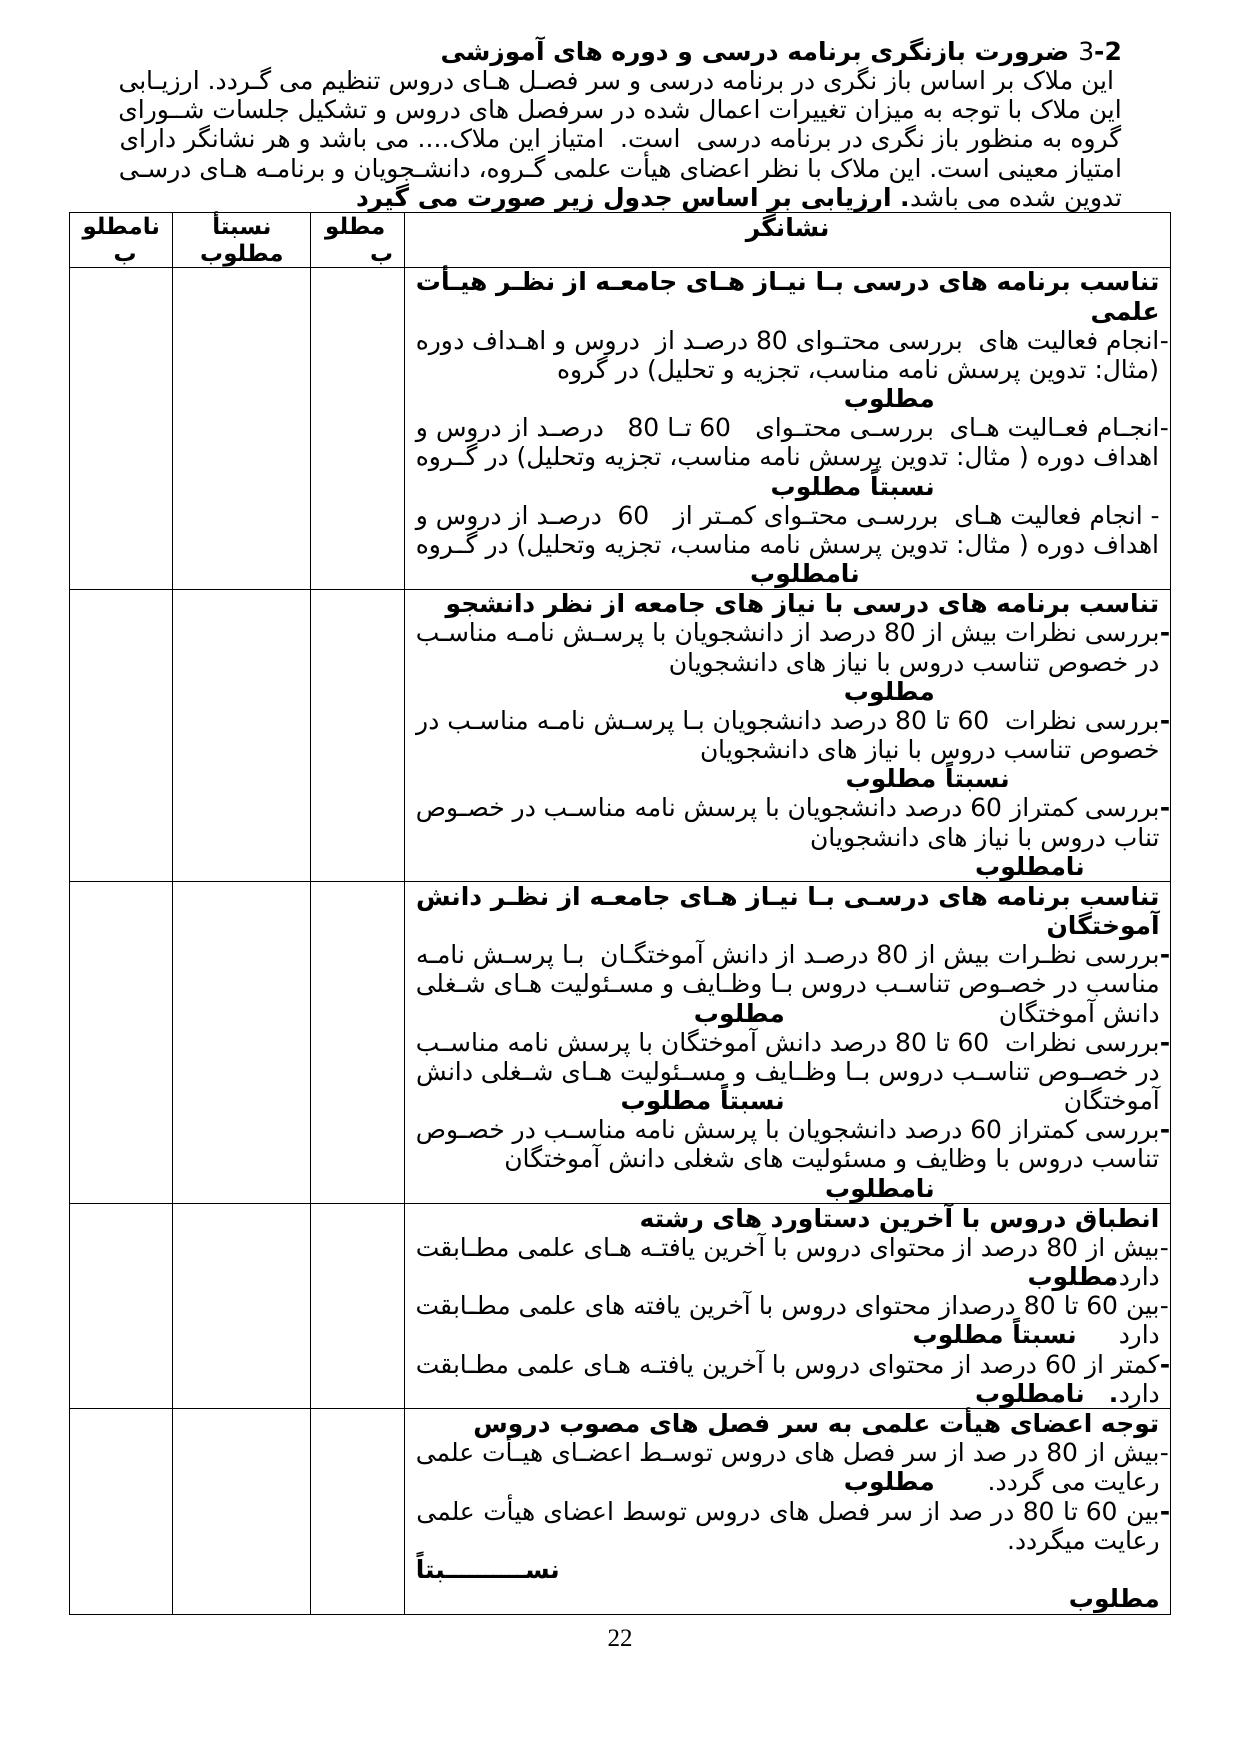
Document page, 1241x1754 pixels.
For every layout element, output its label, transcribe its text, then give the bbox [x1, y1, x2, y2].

table_cell [70, 590, 172, 881]
table_cell [173, 882, 310, 1203]
table_cell [311, 882, 404, 1203]
table_cell [311, 1204, 404, 1408]
table_header مطلوب [311, 213, 404, 267]
table_cell [70, 1409, 172, 1613]
table_cell [70, 268, 172, 588]
table_header نشانگر [405, 213, 1170, 267]
table_cell [311, 1409, 404, 1613]
table_cell [173, 1409, 310, 1613]
table_cell [173, 590, 310, 881]
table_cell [405, 1409, 1170, 1613]
table_header نسبتأ مطلوب [173, 213, 310, 267]
table_cell [173, 268, 310, 588]
table_cell [311, 268, 404, 588]
table_cell تناسب برنامه های درسی با نیاز های جامعه از نظر دانش آموختگان بررسی نظرات بیش از 80 درصد از دانش آموختگان با پرسش نامه مناسب در خصوص تناسب دروس با وظایف و مسئولیت های شغلی دانش آموختگان مطلوب بررسی نظرات 60 تا 80 درصد دانش آموختگان با پرسش نامه مناسب در خصوص تناسب دروس با وظایف و مسئولیت های شغلی دانش آموختگان نسبتاً مطلوب بررسی کمتراز 60 درصد دانشجویان با پرسش نامه مناسب در خصوص تناسب دروس با وظایف و مسئولیت های شغلی دانش آموختگان نامطلوب [405, 882, 1170, 1203]
table_cell [311, 590, 404, 881]
table_cell انطباق دروس با آخرین دستاورد های رشته بیش از 80 درصد از محتوای دروس با آخرین یافته های علمی مطابقت دارد مطلوب بین 60 تا 80 درصداز محتوای دروس با آخرین یافته های علمی مطابقت دارد نسبتاً مطلوب کمتر از 60 درصد از محتوای دروس با آخرین یافته های علمی مطابقت دارد. نامطلوب [405, 1204, 1170, 1408]
text این ملاک بر اساس باز نگری در برنامه درسی و سر فصل های دروس تنظیم می گردد. ارزیابی این ملاک با توجه به میزان تغییرات اعمال شده در سرفصل های دروس و تشکیل جلسات شورای گروه به منظور باز نگری در برنامه درسی است. امتیاز این ملاک.... می باشد و هر نشانگر دارای امتیاز معینی است. این ملاک با نظر اعضای هیأت علمی گروه، دانشجویان و برنامه های درسی تدوین شده می باشد. ارزیابی بر اساس جدول زیر صورت می گیرد [118, 66, 1122, 212]
table_cell [173, 1204, 310, 1408]
table_cell [70, 882, 172, 1203]
table_cell تناسب برنامه های درسی با نیاز های جامعه از نظر دانشجو بررسی نظرات بیش از 80 درصد از دانشجویان با پرسش نامه مناسب در خصوص تناسب دروس با نیاز های دانشجویان مطلوب بررسی نظرات 60 تا 80 درصد دانشجویان با پرسش نامه مناسب در خصوص تناسب دروس با نیاز های دانشجویان نسبتاً مطلوب بررسی کمتراز 60 درصد دانشجویان با پرسش نامه مناسب در خصوص تناب دروس با نیاز های دانشجویان نامطلوب [405, 590, 1170, 881]
table_cell تناسب برنامه های درسی با نیاز های جامعه از نظر هیأت علمی انجام فعالیت های بررسی محتوای 80 درصد از دروس و اهداف دوره (مثال: تدوین پرسش نامه مناسب، تجزیه و تحلیل) در گروه مطلوب انجام فعالیت های بررسی محتوای 60 تا 80 درصد از دروس و اهداف دوره ( مثال: تدوین پرسش نامه مناسب، تجزیه وتحلیل) در گروه نسبتاً مطلوب - انجام فعالیت های بررسی محتوای کمتر از 60 درصد از دروس و اهداف دوره ( مثال: تدوین پرسش نامه مناسب، تجزیه وتحلیل) در گروه نامطلوب [405, 268, 1170, 588]
table_header نامطلوب [70, 213, 172, 267]
table_cell [70, 1204, 172, 1408]
text 3-2 ضرورت بازنگری برنامه درسی و دوره های آموزشی [118, 37, 1122, 66]
